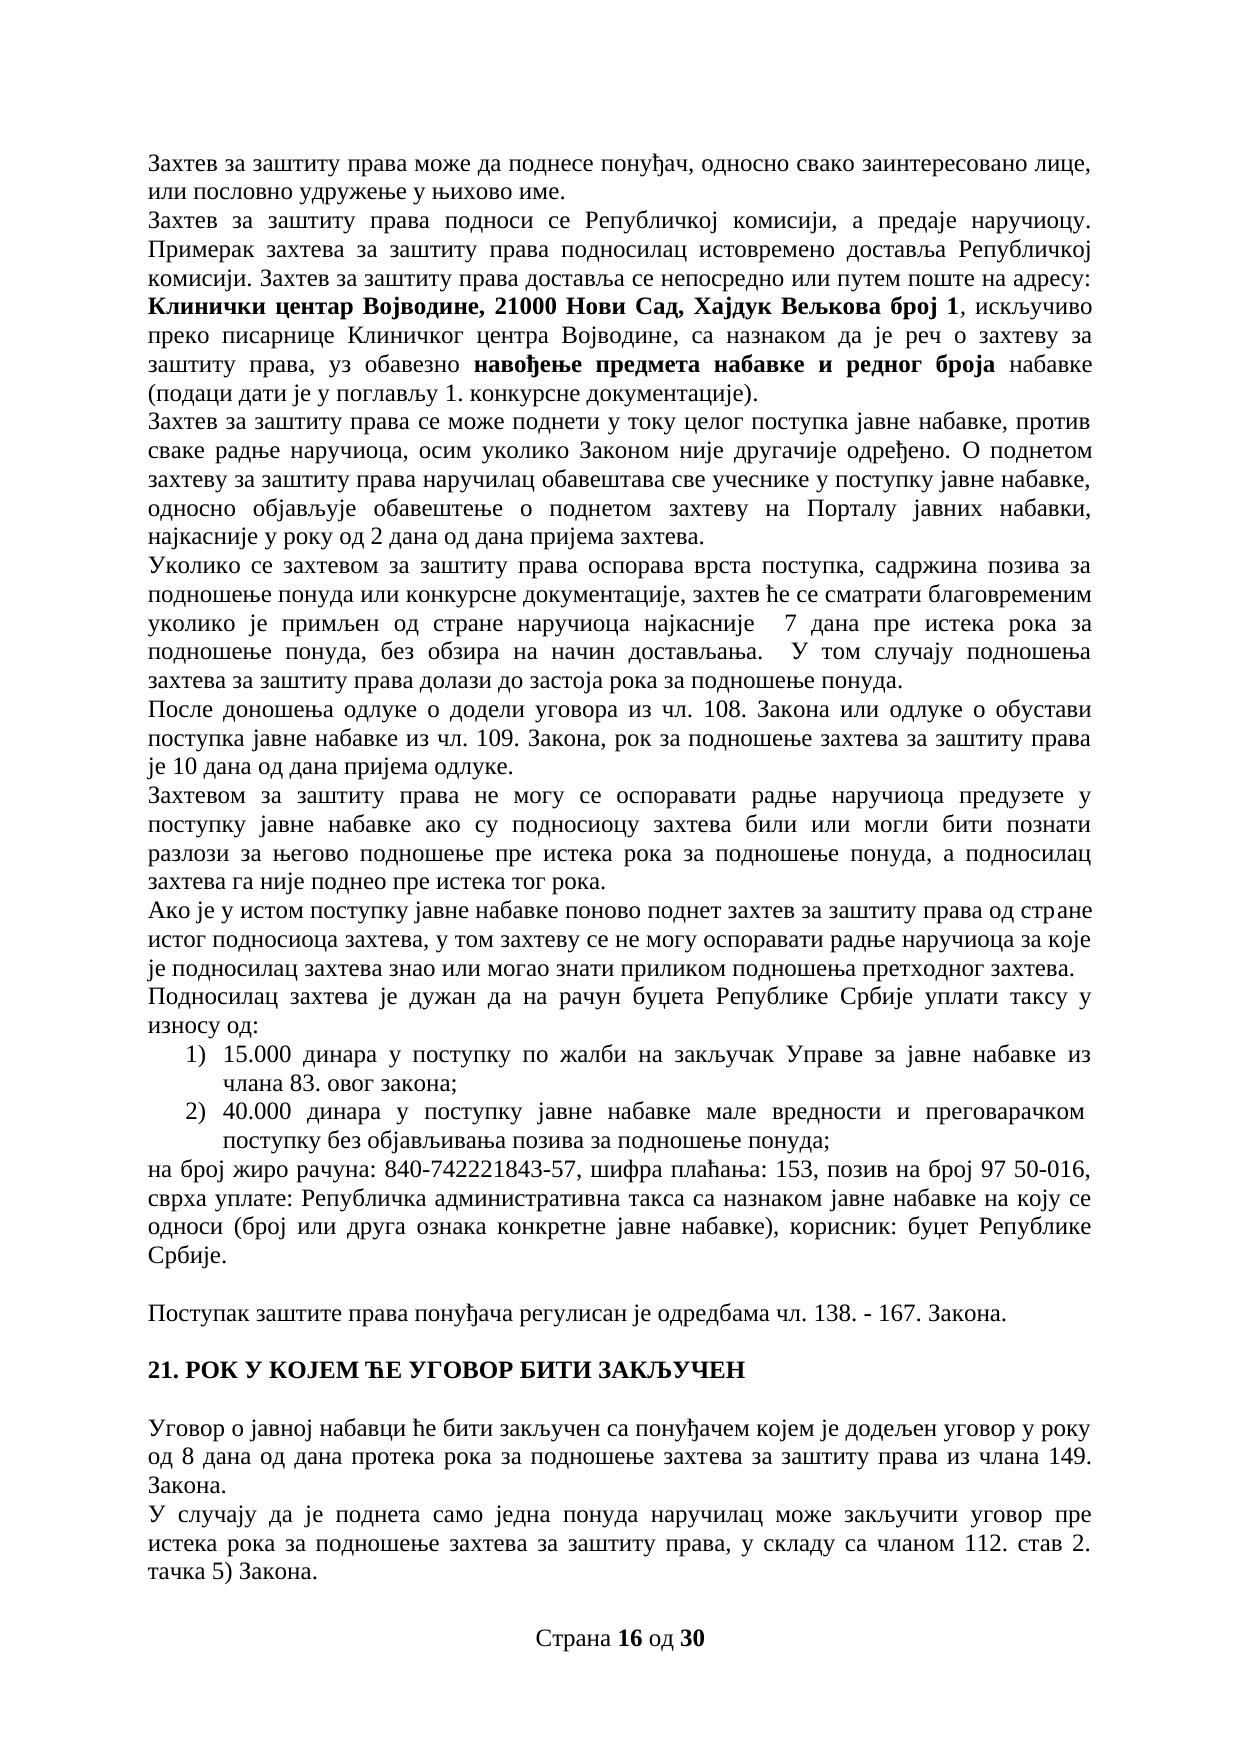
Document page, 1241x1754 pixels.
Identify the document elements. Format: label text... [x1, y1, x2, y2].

text Захтев за заштиту права се може поднети у току целог поступка јавне набавке, против сваке радње наручиоца, осим уколико Законом није другачије одређено. О поднетом захтеву за заштиту права наручилац обавештава све учеснике у поступку јавне набавке, односно објављује обавештење о поднетом захтеву на Порталу јавних набавки, најкасније у року од 2 дана од дана пријема захтева. [148, 406, 1092, 550]
text Поступак заштите права понуђача регулисан је одредбама чл. 138. - 167. Закона. [148, 1298, 1092, 1326]
text Уколико се захтевом за заштиту права оспорава врста поступка, садржина позива за подношење понуда или конкурсне документације, захтев ће се сматрати благовременим уколико је примљен од стране наручиоца најкасније 7 дана пре истека рока за подношење понуда, без обзира на начин достављања. У том случају подношења захтева за заштиту права долази до застоја рока за подношење понуда. [148, 550, 1092, 694]
text Захтев за заштиту права може да поднесе понуђач, односно свако заинтересовано лице, или пословно удружење у њихово име. [148, 148, 1092, 205]
list 40.000 динaрa у пoступку jaвнe нaбaвкe мaлe врeднoсти и прeгoвaрaчкoм пoступку бeз oбjaвљивaњa пoзивa зa пoднoшeњe пoнудa; [185, 1096, 1086, 1154]
text 21. РОК У КОЈЕМ ЋЕ УГОВОР БИТИ ЗАКЉУЧЕН [148, 1355, 1092, 1384]
text У случају да је поднета само једна понуда наручилац може закључити уговор пре истека рока за подношење захтева за заштиту права, у складу са чланом 112. став 2. тачка 5) Закона. [148, 1499, 1092, 1585]
text Захтевом за заштиту права не могу се оспоравати радње наручиоца предузете у поступку јавне набавке ако су подносиоцу захтева били или могли бити познати разлози за његово подношење пре истека рока за подношење понуда, а подносилац захтева га није поднео пре истека тог рока. [148, 780, 1092, 895]
text Уговор о јавној набавци ће бити закључен са понуђачем којем је додељен уговор у року од 8 дана од дана протека рока за подношење захтева за заштиту права из члана 149. Закона. [148, 1413, 1092, 1499]
list на број жиро рачуна: 840-742221843-57, шифра плаћања: 153, позив на број 97 50-016, сврха уплате: Републичка административна такса са назнаком јавне набавке на коју се односи (број или друга ознака конкретне јавне набавке), корисник: буџет Републике Србије. [148, 1154, 1092, 1269]
list Подносилац захтева је дужан да на рачун буџета Републике Србије уплати таксу у изнoсу од: [148, 981, 1092, 1039]
text После доношења одлуке о додели уговора из чл. 108. Закона или одлуке о обустави поступка јавне набавке из чл. 109. Закона, рок за подношење захтева за заштиту права је 10 дана од дана пријема одлуке. [148, 694, 1092, 780]
list 15.000 динaрa у пoступку пo жaлби нa зaкључaк Упрaвe зa jaвнe нaбaвкe из члaнa 83. oвoг зaкoнa; [185, 1039, 1092, 1096]
text Захтев за заштиту права подноси се Републичкој комисији, а предаје наручиоцу. Примерак захтева за заштиту права подносилац истовремено доставља Републичкој комисији. Захтев за заштиту права доставља се непосредно или путем поште на адресу: Клинички центар Војводине, 21000 Нови Сад, Хајдук Вељкова број 1, искључиво преко писарнице Клиничког центра Војводине, са назнаком да је реч о захтеву за заштиту права, уз обавезно навођење предмета набавке и редног броја набавке (подаци дати је у поглављу 1. конкурсне документације). [148, 205, 1092, 406]
text Ако је у истом поступку јавне набавке поново поднет захтев за заштиту права од стране истог подносиоца захтева, у том захтеву се не могу оспоравати радње наручиоца за које је подносилац захтева знао или могао знати приликом подношења претходног захтева. [148, 895, 1092, 981]
